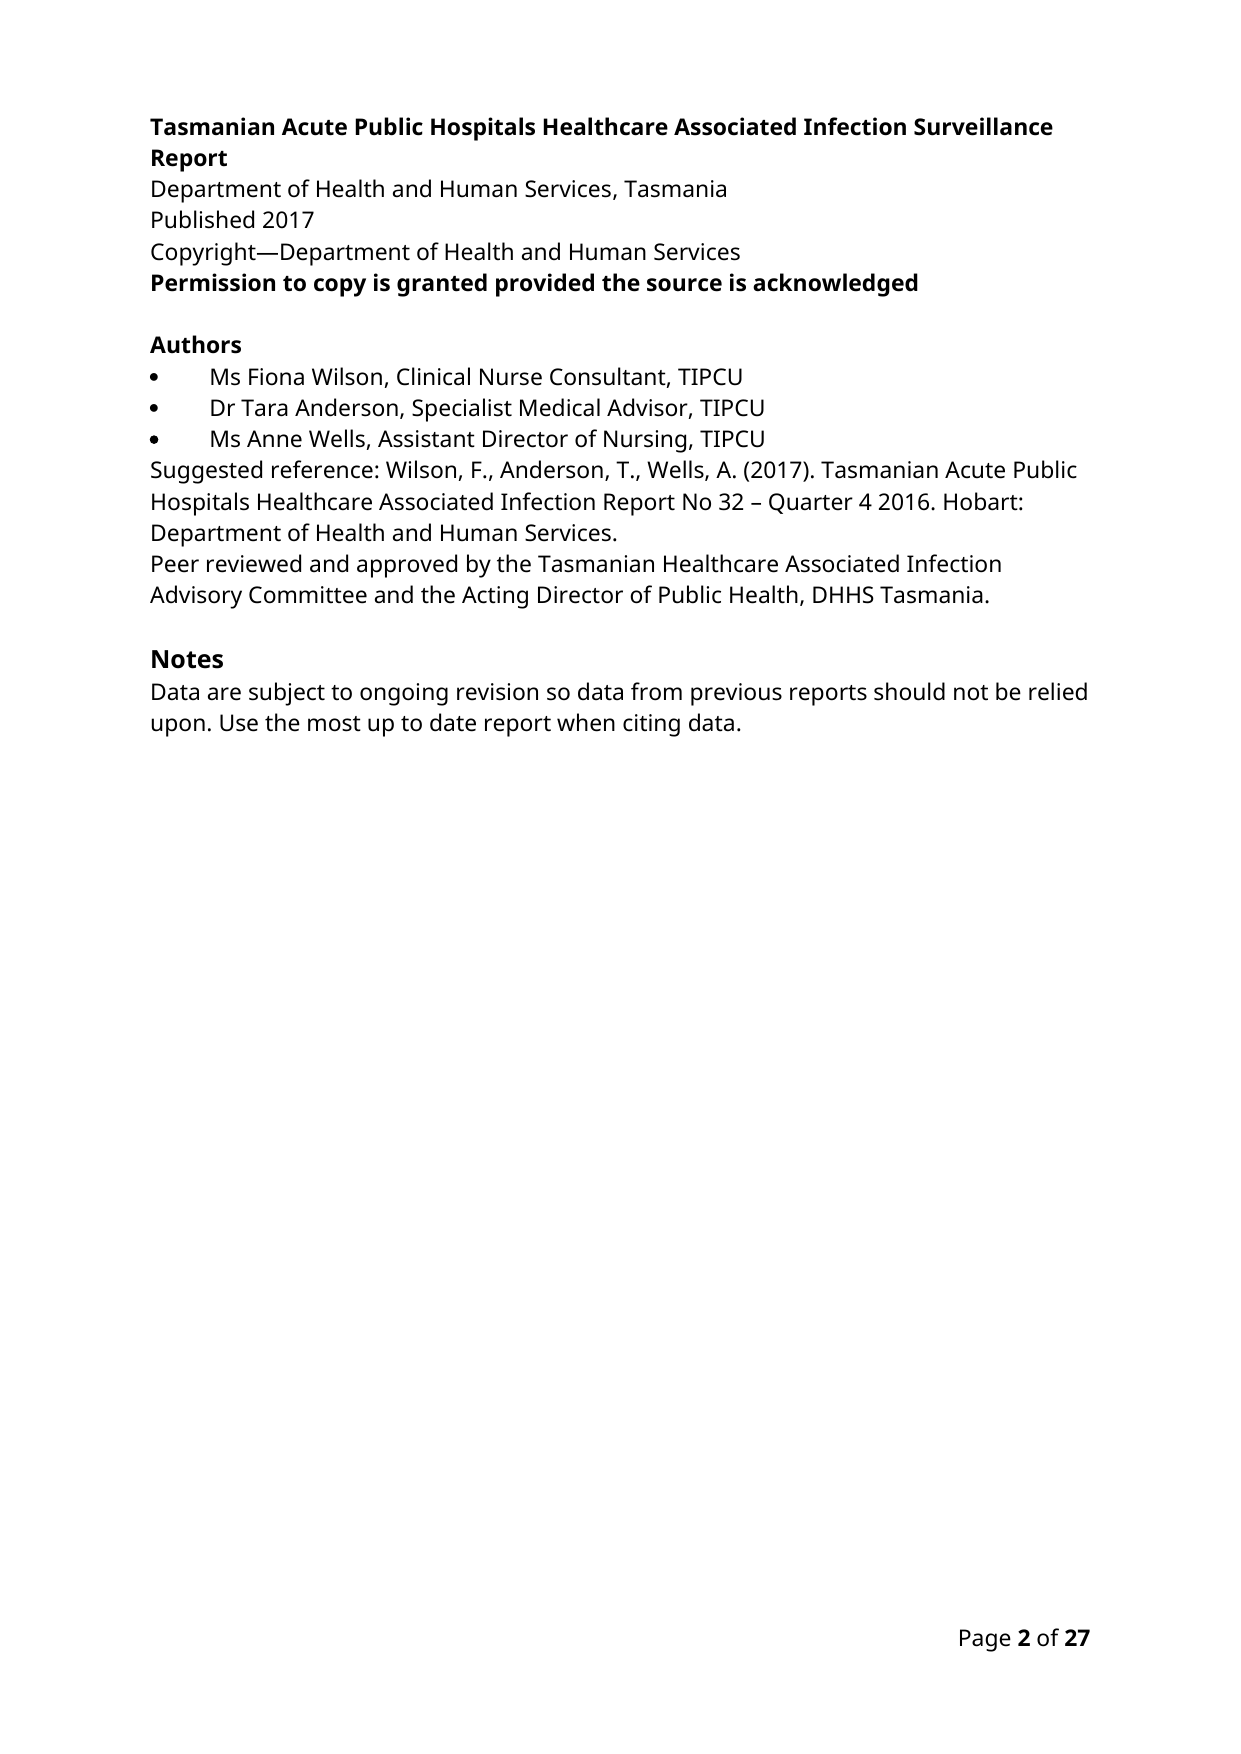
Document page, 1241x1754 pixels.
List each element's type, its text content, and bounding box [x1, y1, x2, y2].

text Suggested reference: Wilson, F., Anderson, T., Wells, A. (2017). Tasmanian Acute Public Hospitals Healthcare Associated Infection Report No 32 – Quarter 4 2016. Hobart: Department of Health and Human Services. [150, 454, 1090, 548]
text Copyright—Department of Health and Human Services [150, 236, 1090, 267]
list Dr Tara Anderson, Specialist Medical Advisor, TIPCU [150, 392, 1090, 423]
list Ms Fiona Wilson, Clinical Nurse Consultant, TIPCU [150, 361, 1090, 392]
text Published 2017 [150, 204, 1090, 236]
text Notes [150, 642, 1090, 676]
text Department of Health and Human Services, Tasmania [150, 173, 1090, 204]
list Ms Anne Wells, Assistant Director of Nursing, TIPCU [150, 423, 1090, 454]
text Data are subject to ongoing revision so data from previous reports should not be relied upon. Use the most up to date report when citing data. [150, 676, 1090, 738]
text Peer reviewed and approved by the Tasmanian Healthcare Associated Infection Advisory Committee and the Acting Director of Public Health, DHHS Tasmania. [150, 548, 1090, 611]
text Tasmanian Acute Public Hospitals Healthcare Associated Infection Surveillance Report [150, 111, 1090, 173]
text Permission to copy is granted provided the source is acknowledged [150, 267, 1090, 298]
text Authors [150, 329, 1090, 361]
